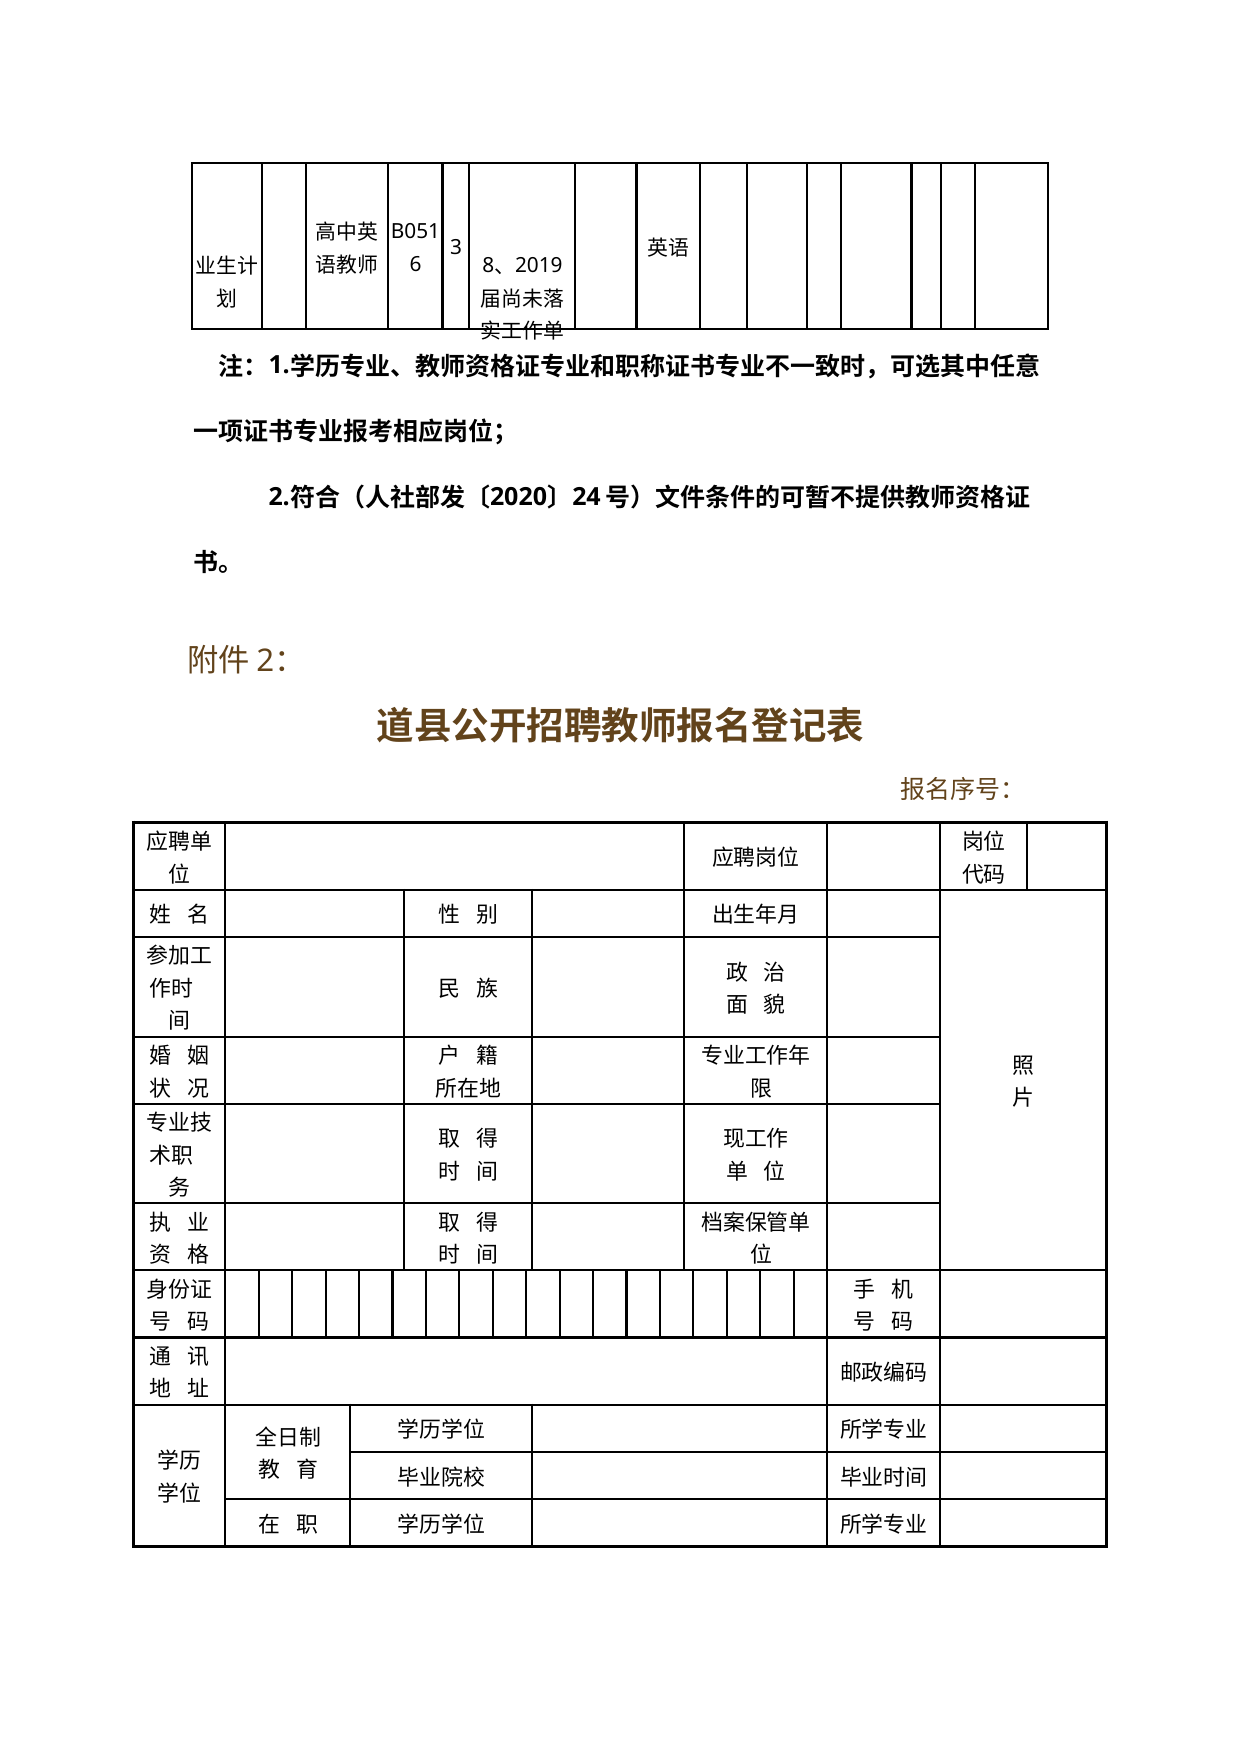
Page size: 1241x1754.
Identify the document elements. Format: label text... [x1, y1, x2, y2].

table_cell 邮政编码 [828, 1339, 939, 1403]
table_cell [533, 1204, 683, 1269]
table_cell [527, 1271, 559, 1336]
table_cell [533, 1453, 826, 1498]
table_cell 注：1.学历专业、教师资格证专业和职称证书专业不一致时，可选其中任意一项证书专业报考相应岗位； [192, 330, 1048, 462]
table_cell 专业技术职 务 [135, 1105, 224, 1202]
table_cell 学历学位 [351, 1500, 531, 1545]
table_cell [941, 1453, 1105, 1498]
table_cell 学历 学位 [135, 1406, 224, 1545]
table_cell 2.符合（人社部发〔2020〕24号）文件条件的可暂不提供教师资格证书。 [192, 462, 1048, 593]
table_cell [226, 891, 403, 936]
table_cell [628, 1271, 659, 1336]
table_cell [226, 1271, 258, 1336]
table_cell [533, 1500, 826, 1545]
table_cell [594, 1271, 625, 1336]
table_cell [494, 1271, 525, 1336]
table_cell 专业工作年 限 [685, 1038, 826, 1103]
table_cell [694, 1271, 726, 1336]
table_cell 高中英语教师 [307, 164, 387, 328]
table_cell [661, 1271, 692, 1336]
table_cell [828, 1105, 939, 1202]
table_cell [394, 1271, 425, 1336]
table_cell [941, 1500, 1105, 1545]
table_cell 照 片 [941, 891, 1105, 1269]
table_cell 取 得 时 间 [405, 1204, 531, 1269]
table_cell 民 族 [405, 938, 531, 1036]
table_cell [360, 1271, 391, 1336]
table_cell [941, 1406, 1105, 1451]
table_cell [226, 1339, 826, 1403]
table_cell [460, 1271, 492, 1336]
table_cell [828, 1038, 939, 1103]
table_cell 姓 名 [135, 891, 224, 936]
table_cell 身份证 号 码 [135, 1271, 224, 1336]
table_cell [728, 1271, 759, 1336]
table_cell [828, 891, 939, 936]
table_cell 在 职 教 育 [226, 1500, 349, 1545]
table_cell [533, 1105, 683, 1202]
table_cell [941, 1271, 1105, 1336]
table_cell [941, 1339, 1105, 1403]
table_cell [561, 1271, 592, 1336]
table_cell [828, 1204, 939, 1269]
table_cell 毕业时间 [828, 1453, 939, 1498]
table_cell [533, 1038, 683, 1103]
table_header [226, 824, 683, 889]
table_cell [533, 891, 683, 936]
table_cell 性 别 [405, 891, 531, 936]
table_cell 取 得 时 间 [405, 1105, 531, 1202]
table_cell 参加工作时 间 [135, 938, 224, 1036]
text 报名序号： [187, 756, 1053, 821]
table_cell [260, 1271, 291, 1336]
table_cell 档案保管单 位 [685, 1204, 826, 1269]
table_cell 执 业 资 格 [135, 1204, 224, 1269]
table_cell 手 机 号 码 [828, 1271, 939, 1336]
table_cell [427, 1271, 458, 1336]
table_cell [761, 1271, 793, 1336]
table_cell 所学专业 [828, 1406, 939, 1451]
table_header 应聘岗位 [685, 824, 826, 889]
table_cell [226, 1038, 403, 1103]
table_cell 出生年月 [685, 891, 826, 936]
table_cell 现工作 单 位 [685, 1105, 826, 1202]
table_cell 3 [444, 164, 468, 328]
table_cell 户 籍 所在地 [405, 1038, 531, 1103]
table_header 应聘单位 [135, 824, 224, 889]
table_cell [226, 1105, 403, 1202]
table_cell [533, 1406, 826, 1451]
table_cell B0516 [389, 164, 441, 328]
table_header 岗位代码 [941, 824, 1026, 889]
table_cell 全日制 教 育 [226, 1406, 349, 1498]
table_cell 通 讯 地 址 [135, 1339, 224, 1403]
table_cell [533, 938, 683, 1036]
table_cell 政 治 面 貌 [685, 938, 826, 1036]
table_cell [327, 1271, 358, 1336]
table_cell 学历学位 [351, 1406, 531, 1451]
text 道县公开招聘教师报名登记表 [187, 691, 1053, 756]
table_cell 所学专业 [828, 1500, 939, 1545]
table_cell 英语 [638, 164, 699, 328]
table_header [1028, 824, 1105, 889]
table_cell [795, 1271, 826, 1336]
text 附件2： [187, 626, 1053, 691]
table_header [828, 824, 939, 889]
table_cell 毕业院校 [351, 1453, 531, 1498]
table_cell [226, 1204, 403, 1269]
table_cell [293, 1271, 325, 1336]
table_cell 婚 姻 状 况 [135, 1038, 224, 1103]
table_cell [828, 938, 939, 1036]
table_cell [226, 938, 403, 1036]
